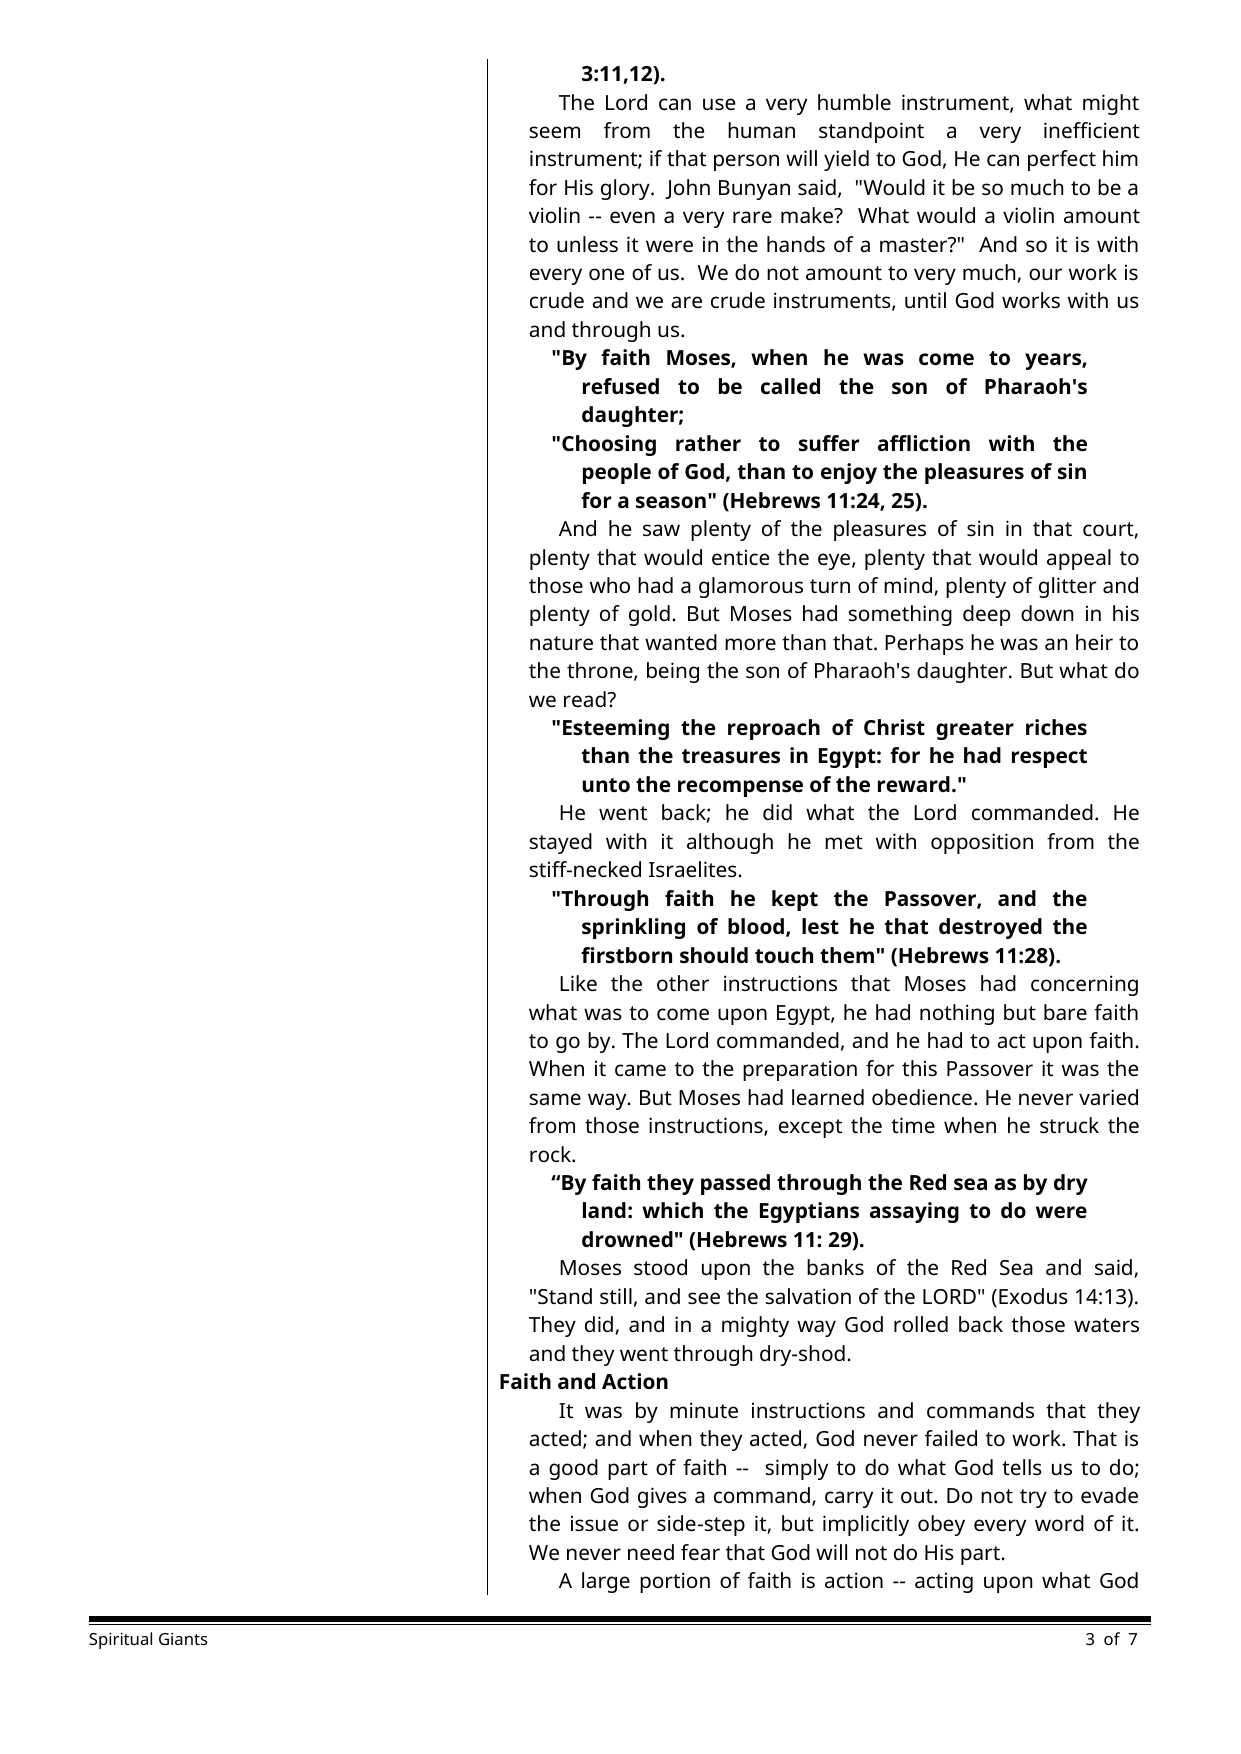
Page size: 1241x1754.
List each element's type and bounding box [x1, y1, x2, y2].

table_cell [488, 59, 1152, 1595]
